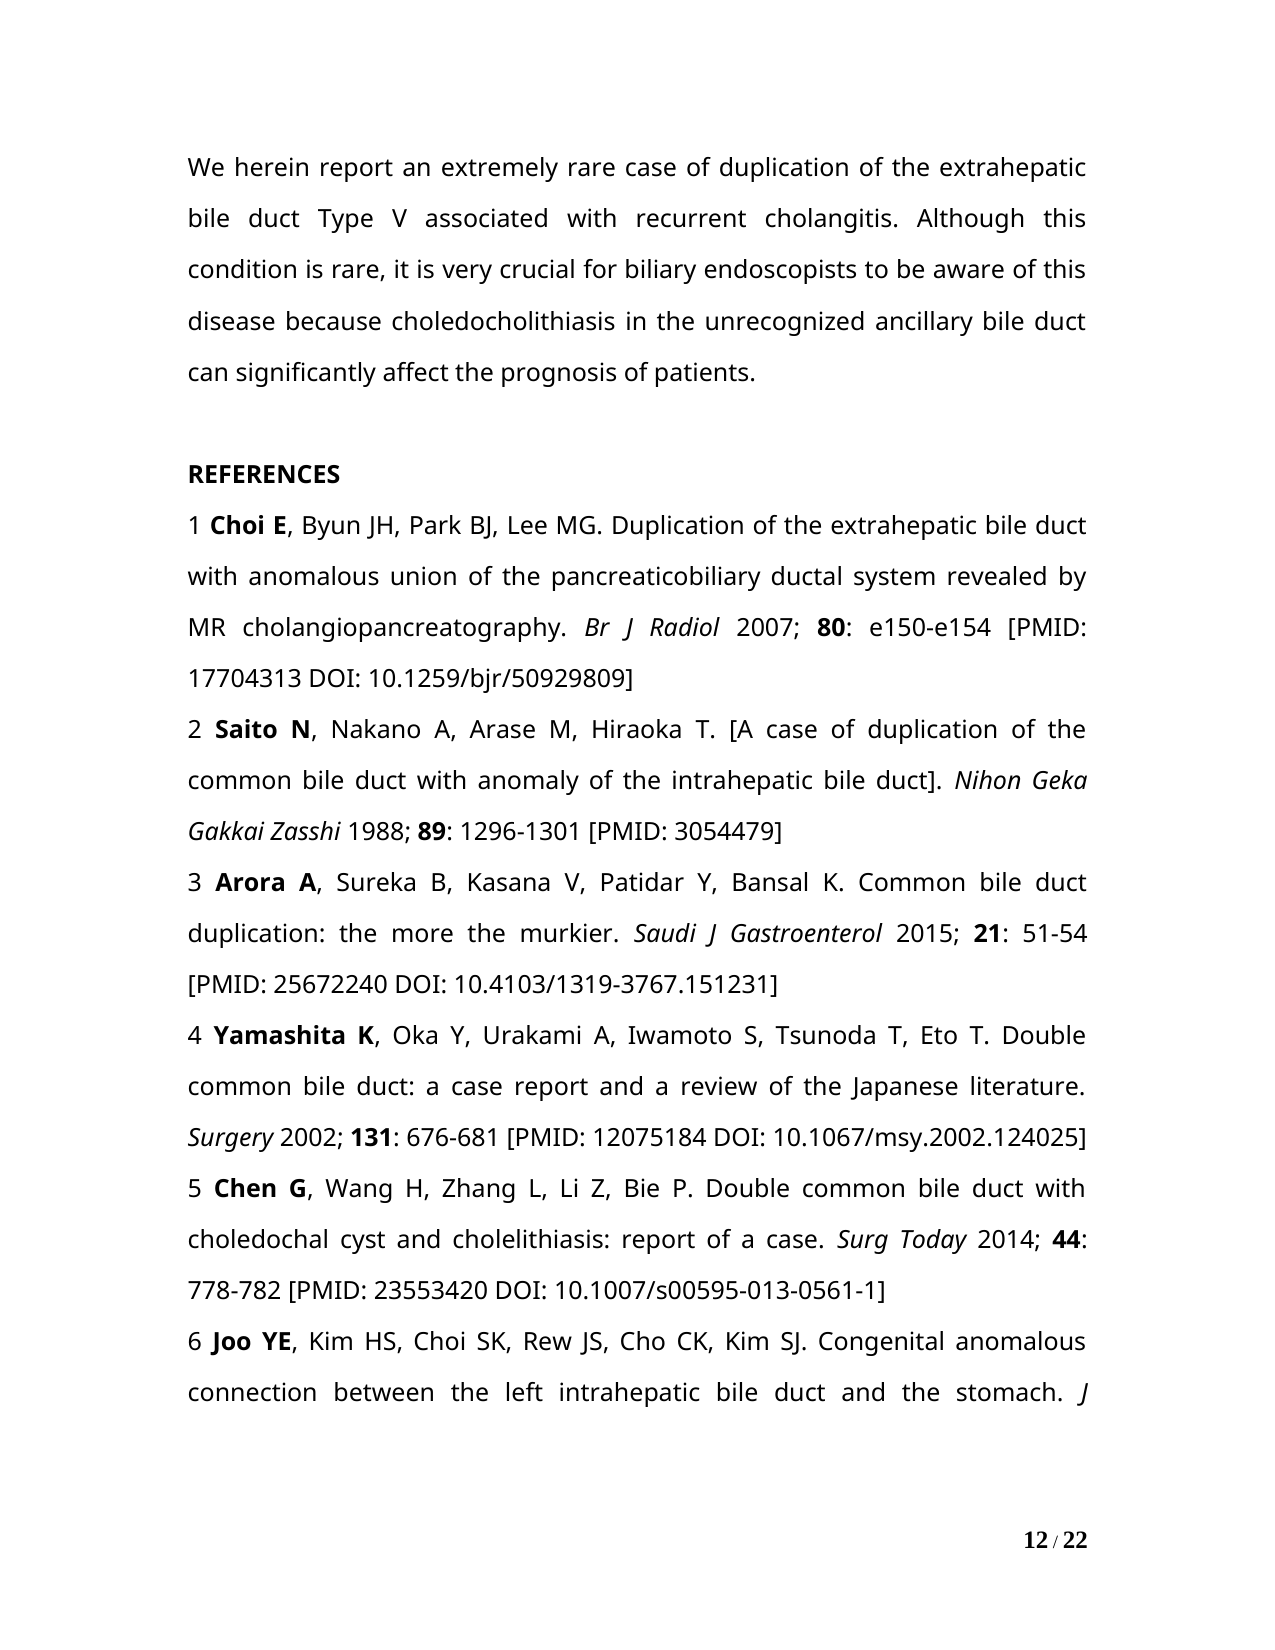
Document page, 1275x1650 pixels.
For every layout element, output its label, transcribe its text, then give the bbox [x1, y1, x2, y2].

text 4 Yamashita K, Oka Y, Urakami A, Iwamoto S, Tsunoda T, Eto T. Double common bile duct: a case report and a review of the Japanese literature. Surgery 2002; 131: 676-681 [PMID: 12075184 DOI: 10.1067/msy.2002.124025] [187, 1018, 1087, 1154]
text 3 Arora A, Sureka B, Kasana V, Patidar Y, Bansal K. Common bile duct duplication: the more the murkier. Saudi J Gastroenterol 2015; 21: 51-54 [PMID: 25672240 DOI: 10.4103/1319-3767.151231] [187, 864, 1087, 1001]
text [187, 1324, 1087, 1409]
text 1 Choi E, Byun JH, Park BJ, Lee MG. Duplication of the extrahepatic bile duct with anomalous union of the pancreaticobiliary ductal system revealed by MR cholangiopancreatography. Br J Radiol 2007; 80: e150-e154 [PMID: 17704313 DOI: 10.1259/bjr/50929809] [187, 507, 1087, 694]
text We herein report an extremely rare case of duplication of the extrahepatic bile duct Type V associated with recurrent cholangitis. Although this condition is rare, it is very crucial for biliary endoscopists to be aware of this disease because choledocholithiasis in the unrecognized ancillary bile duct can significantly affect the prognosis of patients. [187, 150, 1087, 388]
text REFERENCES [187, 456, 1087, 490]
text 2 Saito N, Nakano A, Arase M, Hiraoka T. [A case of duplication of the common bile duct with anomaly of the intrahepatic bile duct]. Nihon Geka Gakkai Zasshi 1988; 89: 1296-1301 [PMID: 3054479] [187, 711, 1087, 848]
text 5 Chen G, Wang H, Zhang L, Li Z, Bie P. Double common bile duct with choledochal cyst and cholelithiasis: report of a case. Surg Today 2014; 44: 778-782 [PMID: 23553420 DOI: 10.1007/s00595-013-0561-1] [187, 1171, 1087, 1307]
